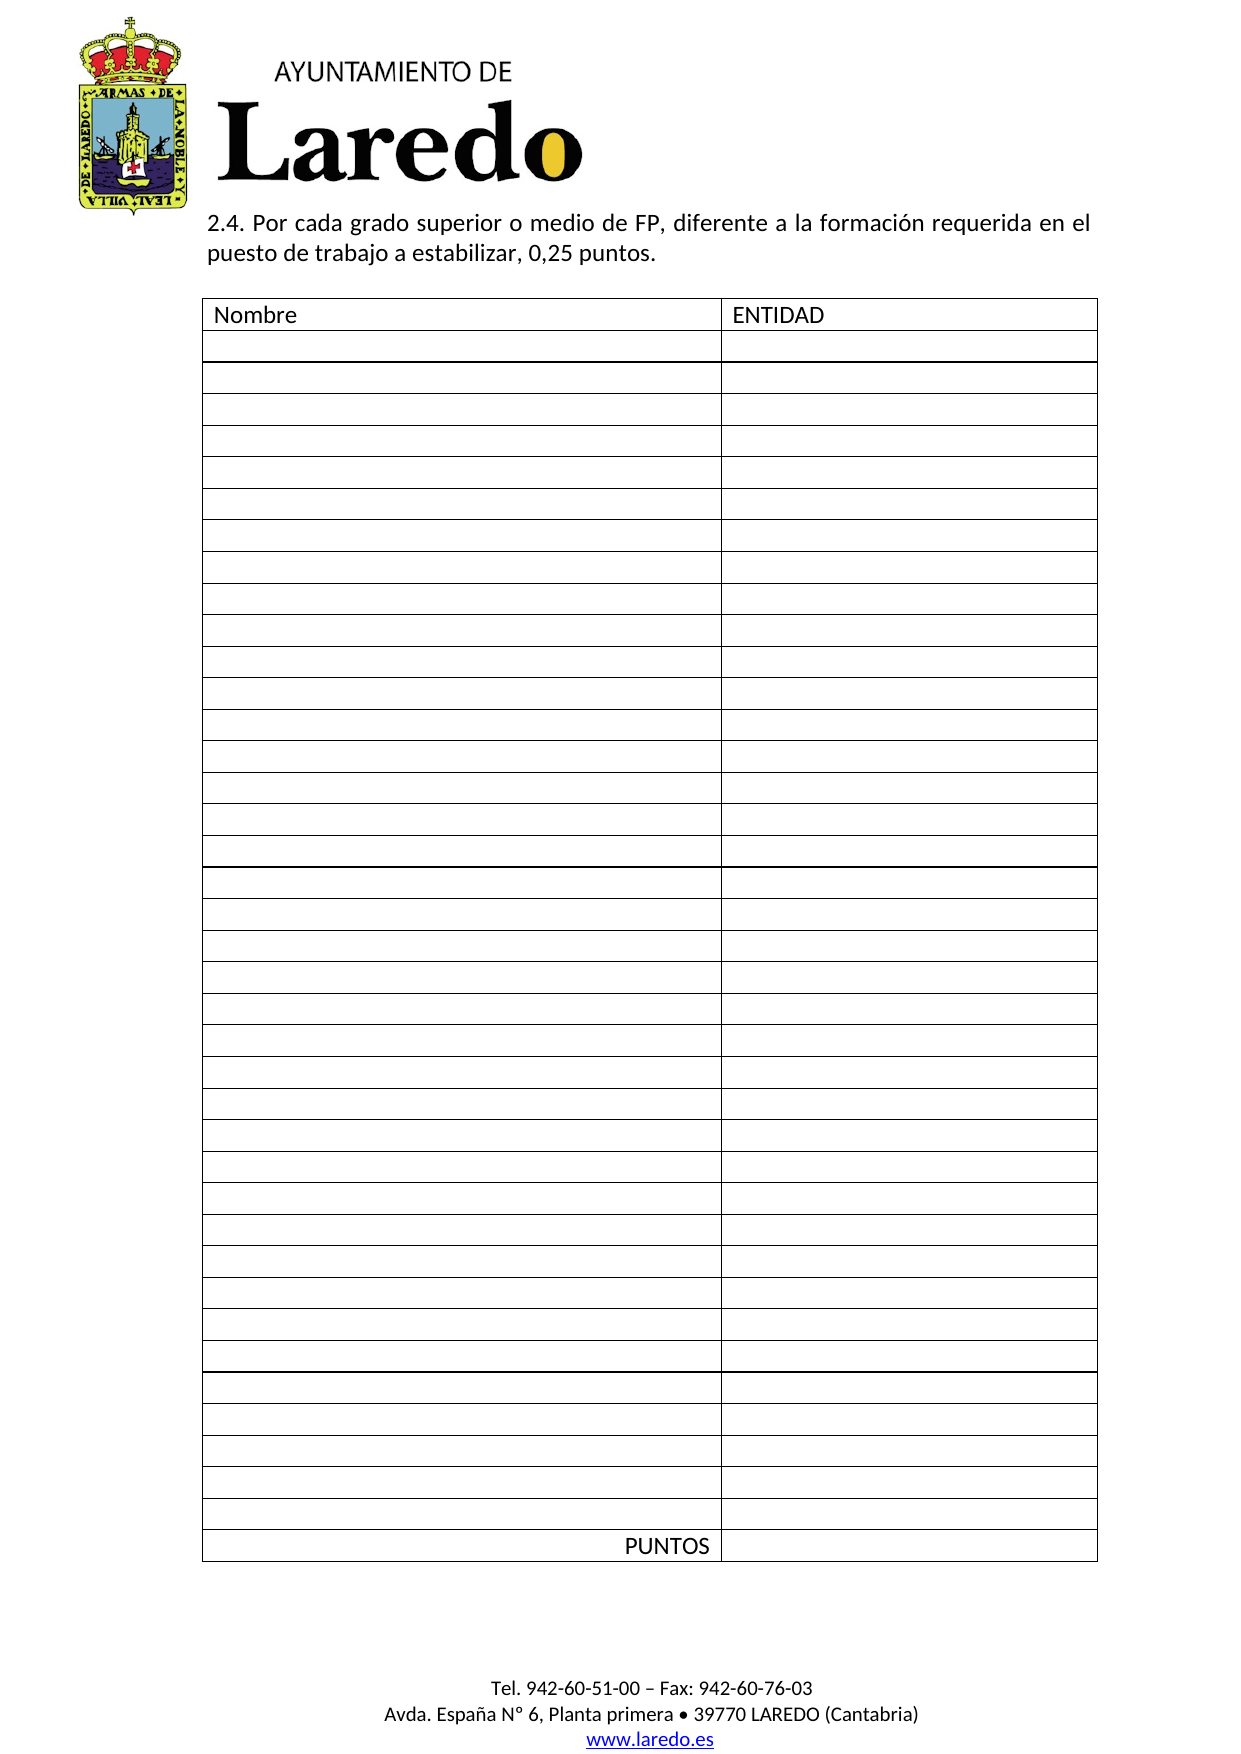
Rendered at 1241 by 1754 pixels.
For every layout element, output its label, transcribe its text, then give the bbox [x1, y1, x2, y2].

table_cell [722, 710, 1097, 740]
table_cell [722, 363, 1097, 393]
table_cell [203, 1341, 721, 1371]
table_cell [203, 394, 721, 424]
table_cell [203, 1183, 721, 1214]
table_cell [722, 931, 1097, 961]
table_cell [203, 678, 721, 709]
table_cell [203, 1120, 721, 1151]
table_cell [722, 994, 1097, 1024]
table_cell [722, 1025, 1097, 1056]
table_cell [722, 331, 1097, 361]
table_cell [203, 1025, 721, 1056]
table_cell [203, 520, 721, 551]
table_cell [722, 1373, 1097, 1403]
table_cell [722, 1246, 1097, 1277]
table_cell [203, 1404, 721, 1434]
table_cell [722, 678, 1097, 709]
table_cell [722, 741, 1097, 772]
table_cell [203, 1278, 721, 1308]
table_header ENTIDAD [722, 299, 1097, 330]
table_cell [722, 1530, 1097, 1561]
table_cell [203, 615, 721, 646]
table_cell [203, 1436, 721, 1466]
table_cell [203, 489, 721, 519]
table_cell [203, 331, 721, 361]
table_cell [722, 1341, 1097, 1371]
table_cell [722, 1467, 1097, 1498]
table_cell [722, 1404, 1097, 1434]
table_cell [722, 584, 1097, 614]
table_cell [203, 1467, 721, 1498]
table_cell [203, 1089, 721, 1119]
table_cell PUNTOS [203, 1530, 721, 1561]
table_cell [203, 994, 721, 1024]
table_cell [203, 584, 721, 614]
table_cell [203, 804, 721, 835]
table_cell [722, 1215, 1097, 1245]
table_cell [203, 1499, 721, 1529]
table_cell [722, 552, 1097, 582]
table_cell [722, 489, 1097, 519]
table_cell [722, 615, 1097, 646]
table_cell [203, 363, 721, 393]
table_cell [722, 1436, 1097, 1466]
table_cell [203, 1057, 721, 1087]
table_header Nombre [203, 299, 721, 330]
table_cell [203, 552, 721, 582]
table_cell [722, 1309, 1097, 1340]
table_cell [203, 1215, 721, 1245]
table_cell [722, 394, 1097, 424]
table_cell [722, 1183, 1097, 1214]
table_cell [203, 457, 721, 488]
picture [75, 10, 583, 218]
table_cell [722, 520, 1097, 551]
table_cell [722, 1057, 1097, 1087]
table_cell [203, 868, 721, 898]
table_cell [203, 1152, 721, 1182]
table_cell [203, 1246, 721, 1277]
table_cell [203, 899, 721, 929]
table_cell [203, 710, 721, 740]
table_cell [722, 426, 1097, 456]
table_cell [203, 741, 721, 772]
table_cell [722, 899, 1097, 929]
table_cell [722, 773, 1097, 803]
table_cell [722, 647, 1097, 677]
table_cell [203, 836, 721, 866]
table_cell [722, 1089, 1097, 1119]
table_cell [722, 1120, 1097, 1151]
table_cell [203, 962, 721, 993]
table_cell [722, 1152, 1097, 1182]
table_cell [722, 804, 1097, 835]
text 2.4. Por cada grado superior o medio de FP, diferente a la formación requerida en el puesto de trabajo a estabilizar, 0,25 puntos. [207, 207, 1093, 268]
table_cell [203, 426, 721, 456]
table_cell [203, 1373, 721, 1403]
table_cell [722, 457, 1097, 488]
table_cell [722, 1499, 1097, 1529]
table_cell [722, 1278, 1097, 1308]
table_cell [722, 836, 1097, 866]
table_cell [203, 1309, 721, 1340]
table_cell [722, 962, 1097, 993]
table_cell [203, 647, 721, 677]
table_cell [722, 868, 1097, 898]
table_cell [203, 931, 721, 961]
table_cell [203, 773, 721, 803]
